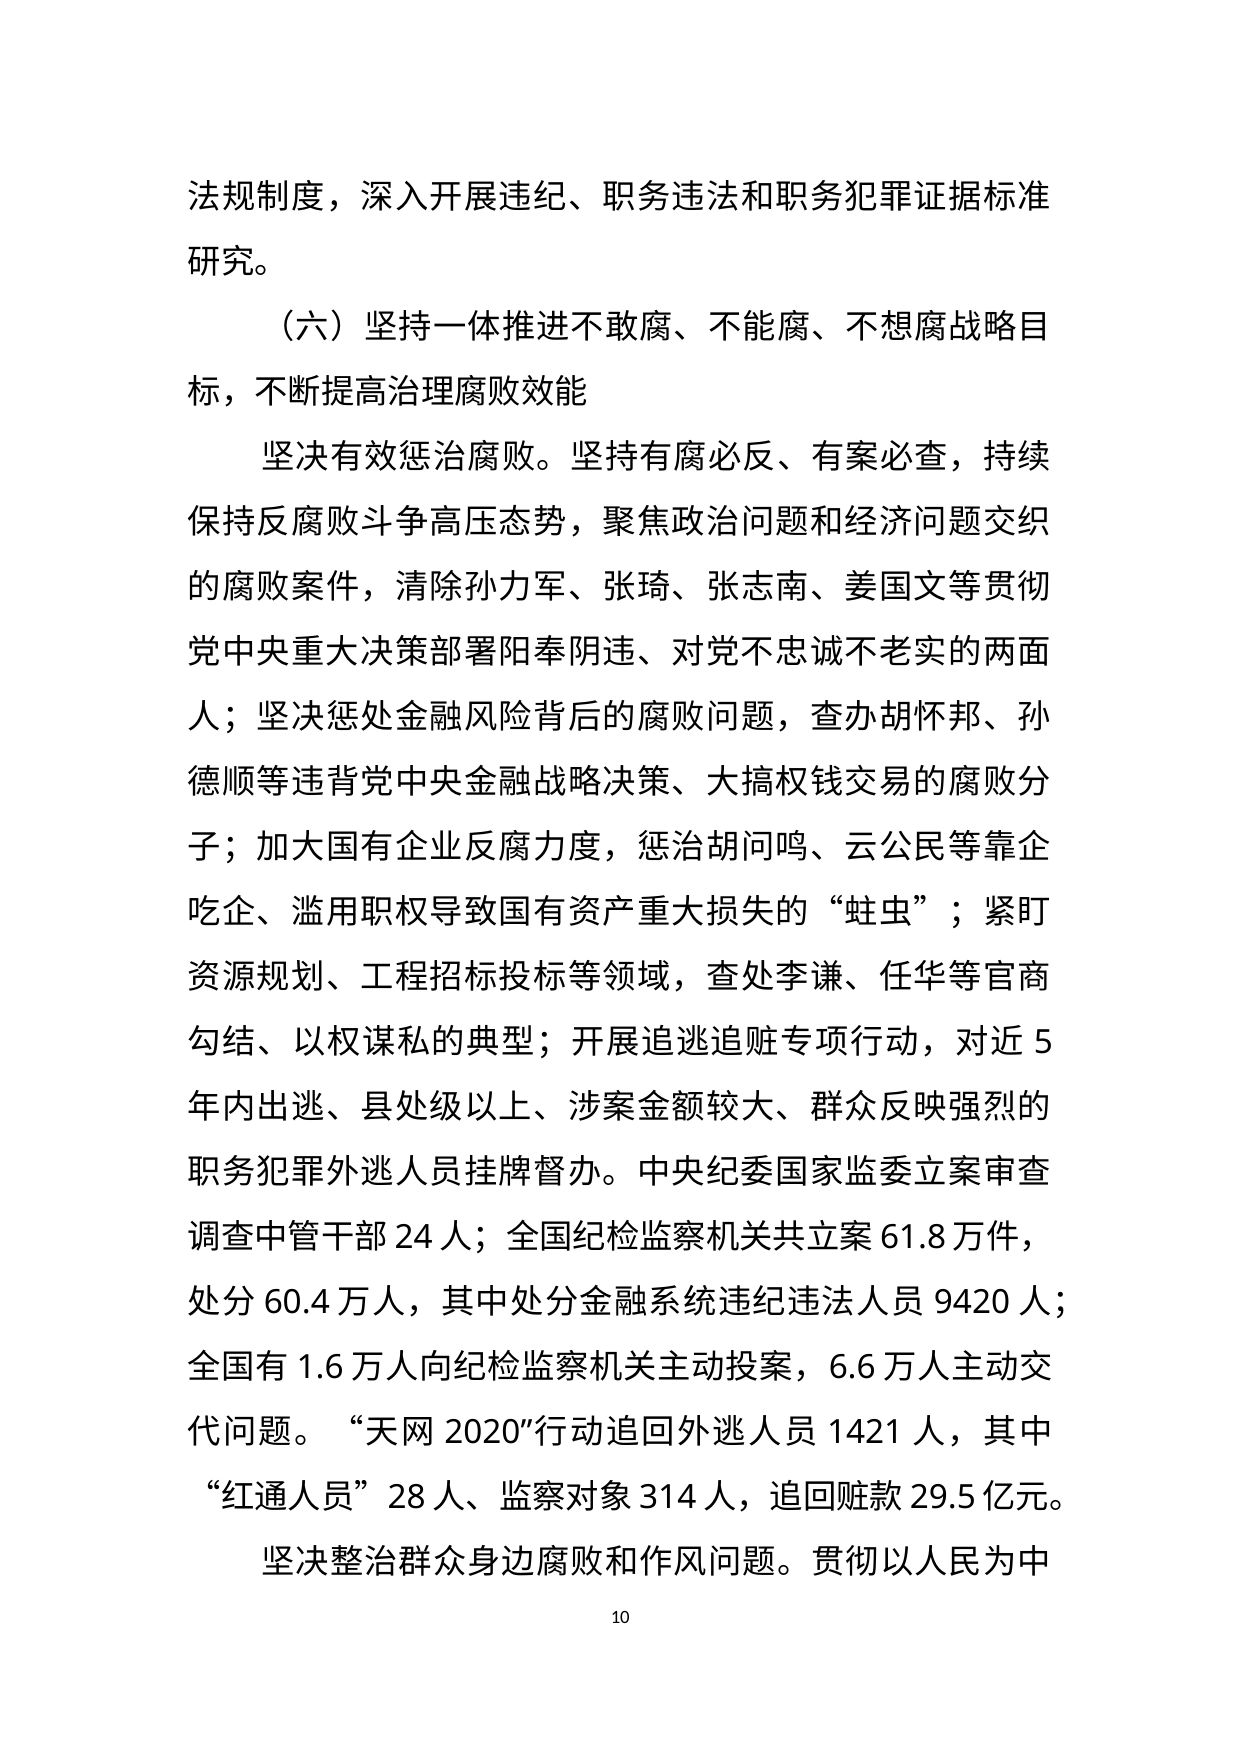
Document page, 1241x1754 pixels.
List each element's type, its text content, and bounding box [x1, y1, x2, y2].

text 坚决有效惩治腐败。坚持有腐必反、有案必查，持续保持反腐败斗争高压态势，聚焦政治问题和经济问题交织的腐败案件，清除孙力军、张琦、张志南、姜国文等贯彻党中央重大决策部署阳奉阴违、对党不忠诚不老实的两面人；坚决惩处金融风险背后的腐败问题，查办胡怀邦、孙德顺等违背党中央金融战略决策、大搞权钱交易的腐败分子；加大国有企业反腐力度，惩治胡问鸣、云公民等靠企吃企、滥用职权导致国有资产重大损失的“蛀虫”；紧盯资源规划、工程招标投标等领域，查处李谦、任华等官商勾结、以权谋私的典型；开展追逃追赃专项行动，对近5年内出逃、县处级以上、涉案金额较大、群众反映强烈的职务犯罪外逃人员挂牌督办。中央纪委国家监委立案审查调查中管干部24人；全国纪检监察机关共立案61.8万件，处分60.4万人，其中处分金融系统违纪违法人员9420人；全国有1.6万人向纪检监察机关主动投案，6.6万人主动交代问题。“天网2020”行动追回外逃人员1421人，其中“红通人员”28人、监察对象314人，追回赃款29.5亿元。 [187, 422, 1053, 1527]
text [187, 1527, 1053, 1592]
text （六）坚持一体推进不敢腐、不能腐、不想腐战略目标，不断提高治理腐败效能 [187, 292, 1053, 422]
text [187, 162, 1053, 292]
